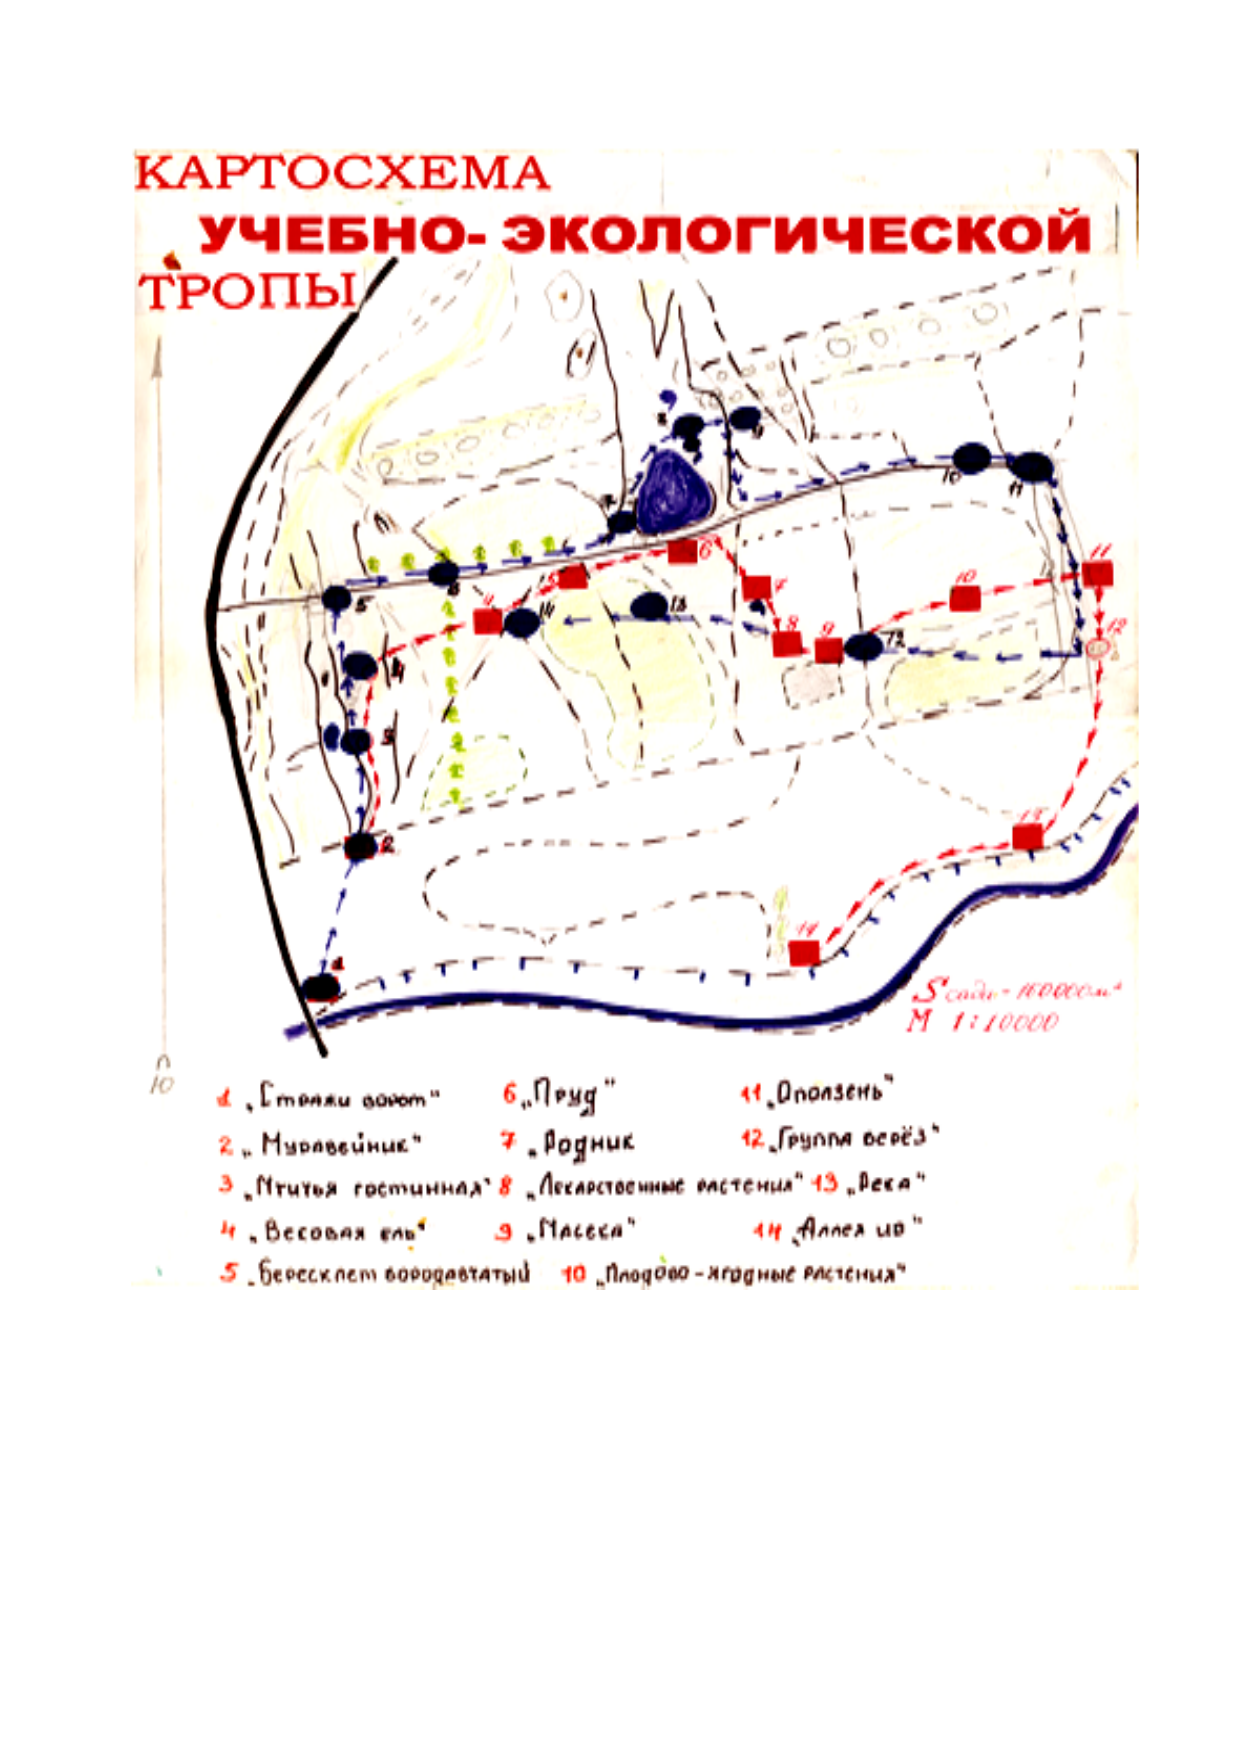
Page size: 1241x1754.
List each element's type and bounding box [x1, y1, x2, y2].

picture [131, 118, 1139, 1290]
